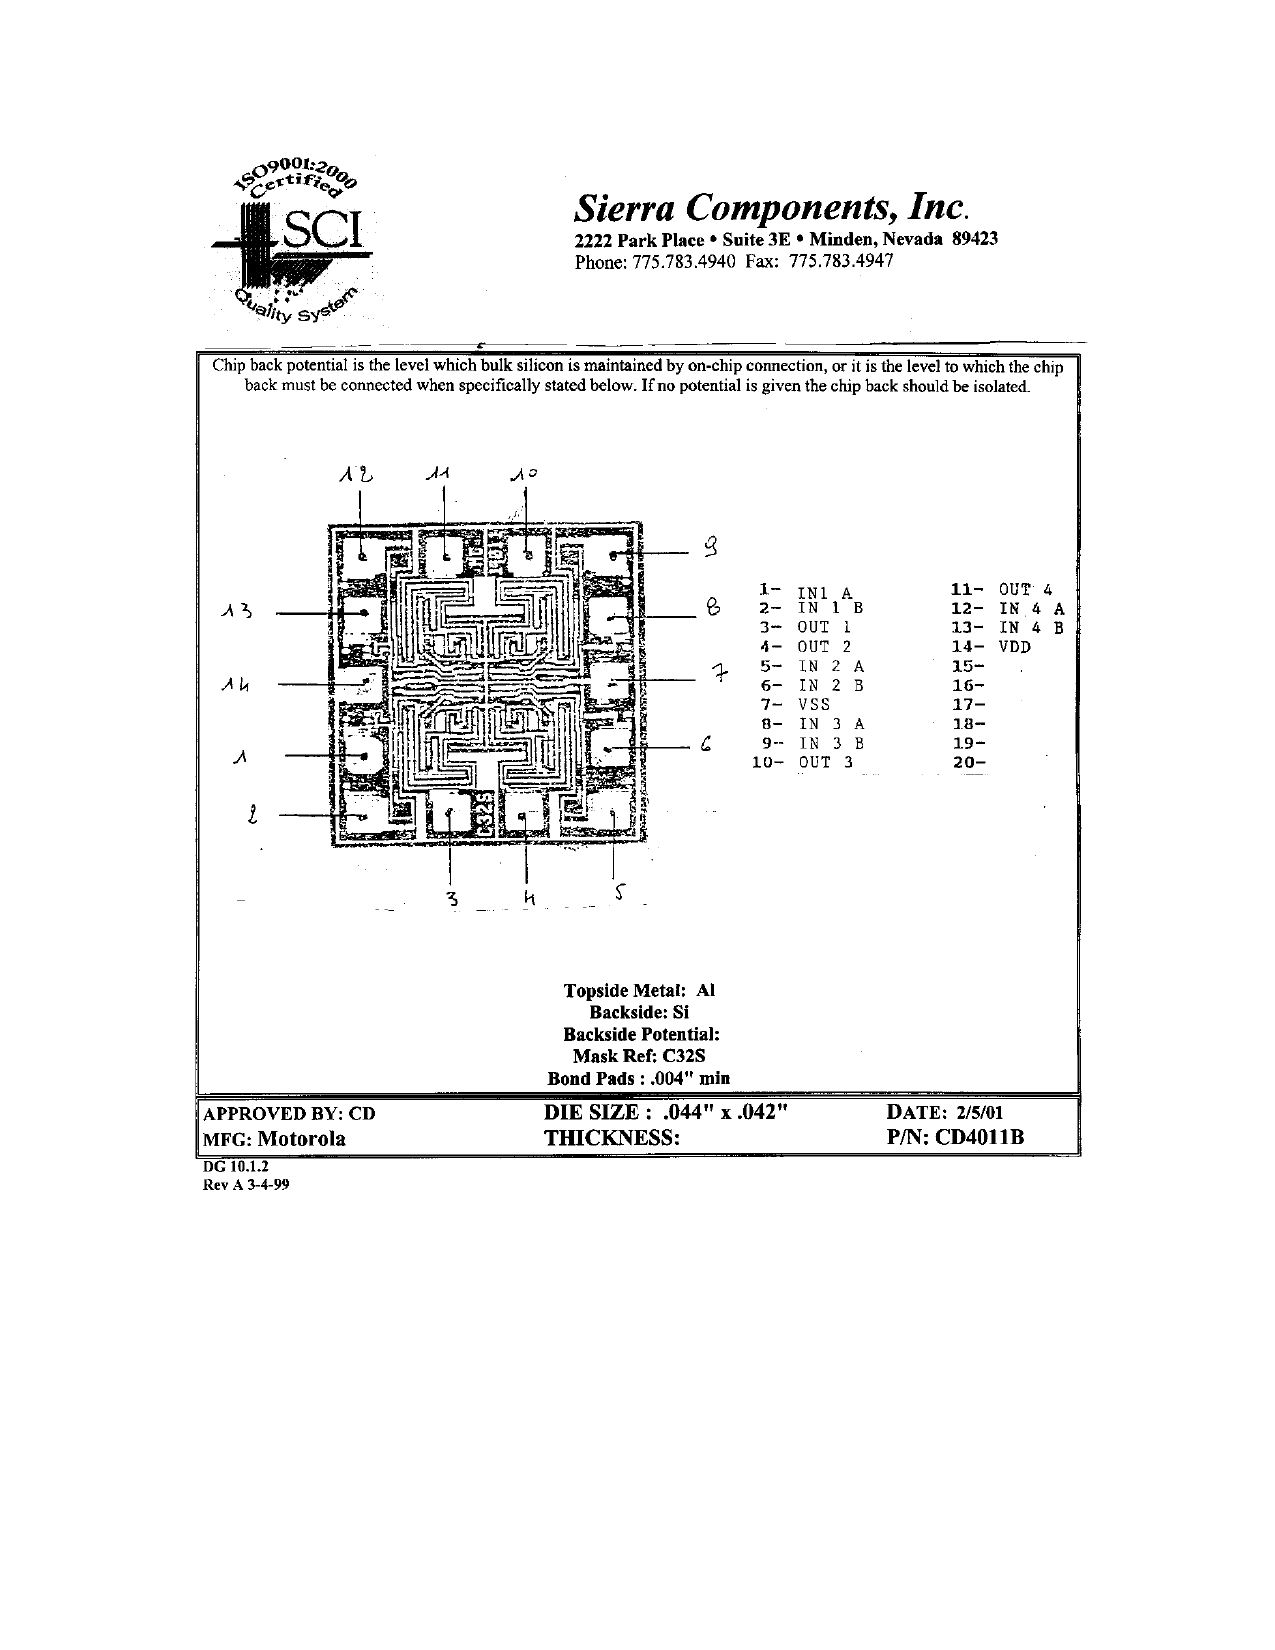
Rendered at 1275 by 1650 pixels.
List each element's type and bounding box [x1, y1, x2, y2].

picture [187, 150, 1088, 1210]
